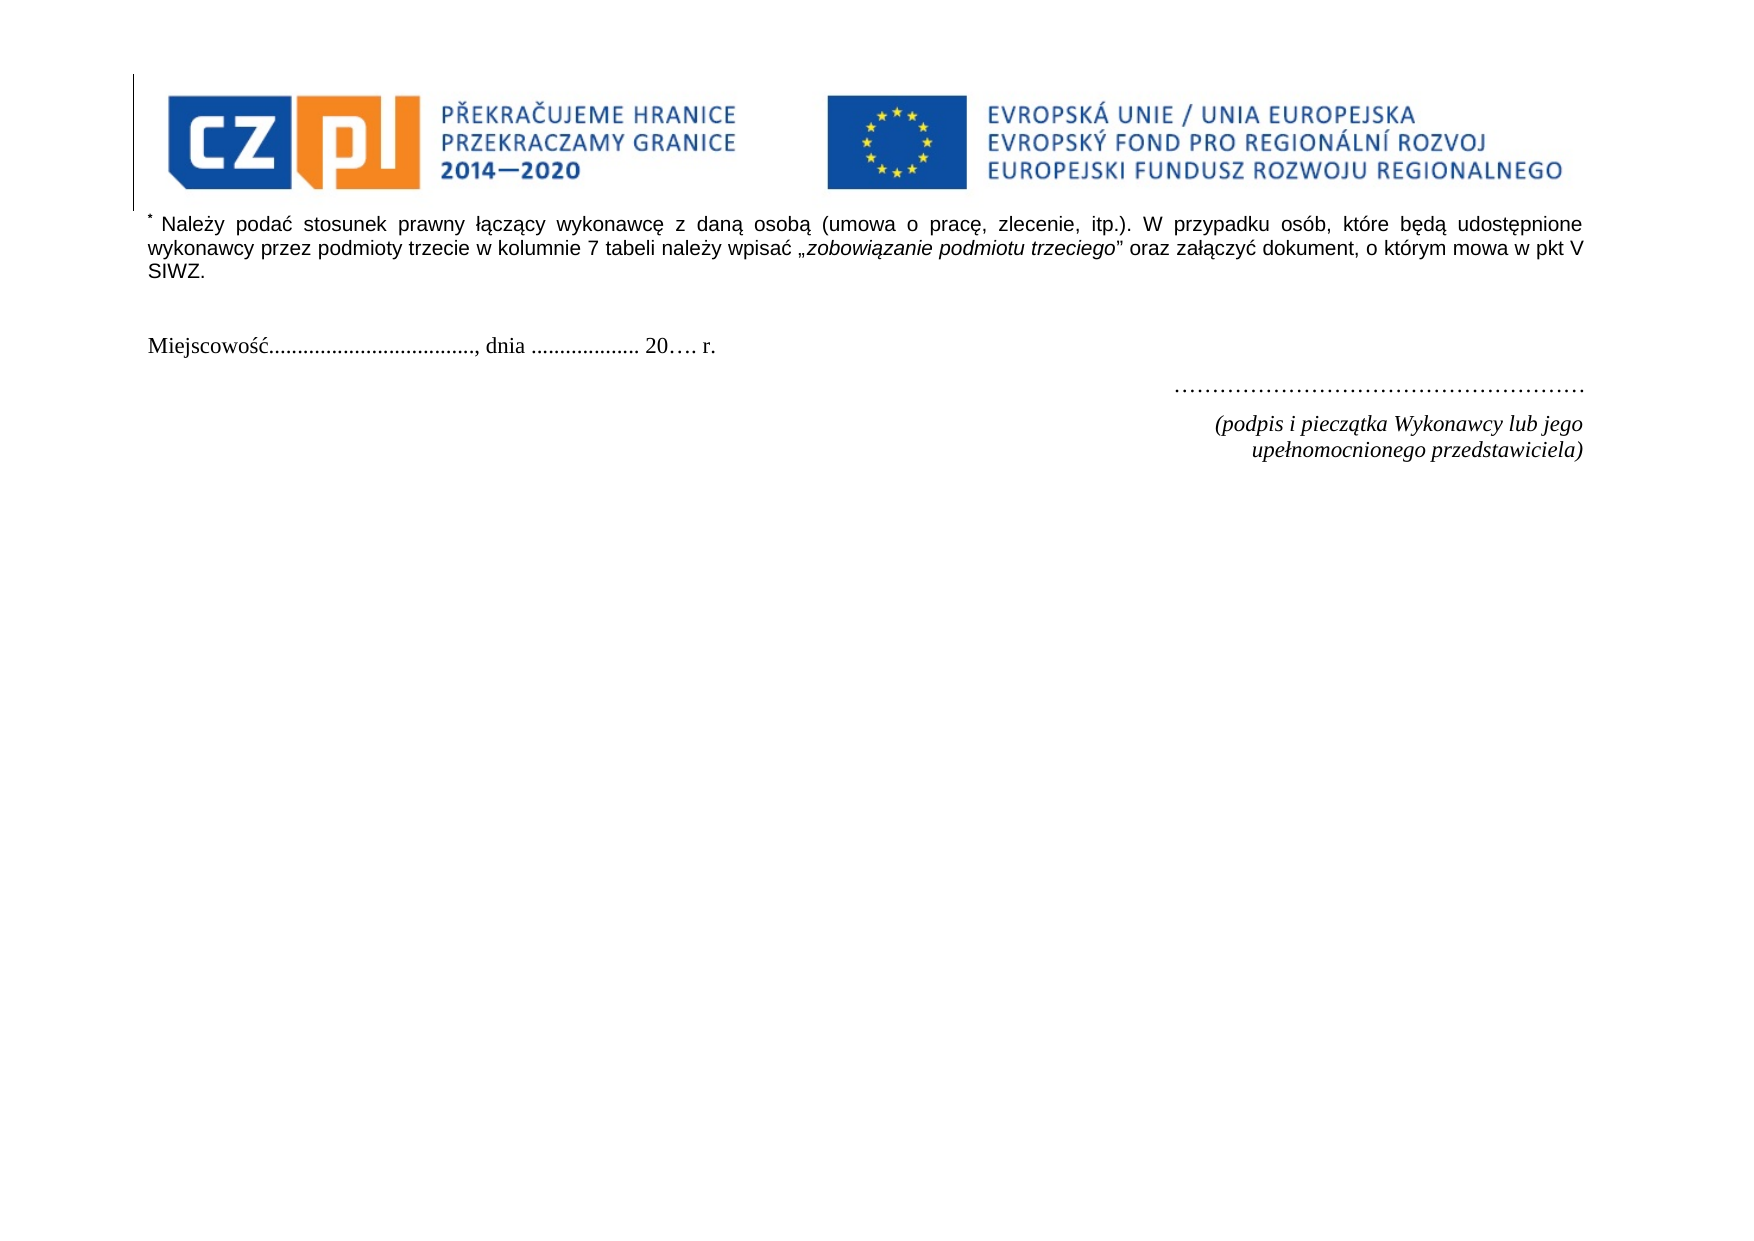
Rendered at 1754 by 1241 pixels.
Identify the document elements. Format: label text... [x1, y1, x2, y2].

text ……………………………………………… [148, 371, 1585, 397]
text (podpis i pieczątka Wykonawcy lub jego upełnomocnionego przedstawiciela) [148, 410, 1585, 463]
text * Należy podać stosunek prawny łączący wykonawcę z daną osobą (umowa o pracę, zlecenie, itp.). W przypadku osób, które będą udostępnione wykonawcy przez podmioty trzecie w kolumnie 7 tabeli należy wpisać „zobowiązanie podmiotu trzeciego” oraz załączyć dokument, o którym mowa w pkt V SIWZ. [148, 212, 1585, 283]
picture [147, 73, 1586, 212]
text Miejscowość...................................., dnia ................... 20…. r. [148, 332, 1585, 359]
